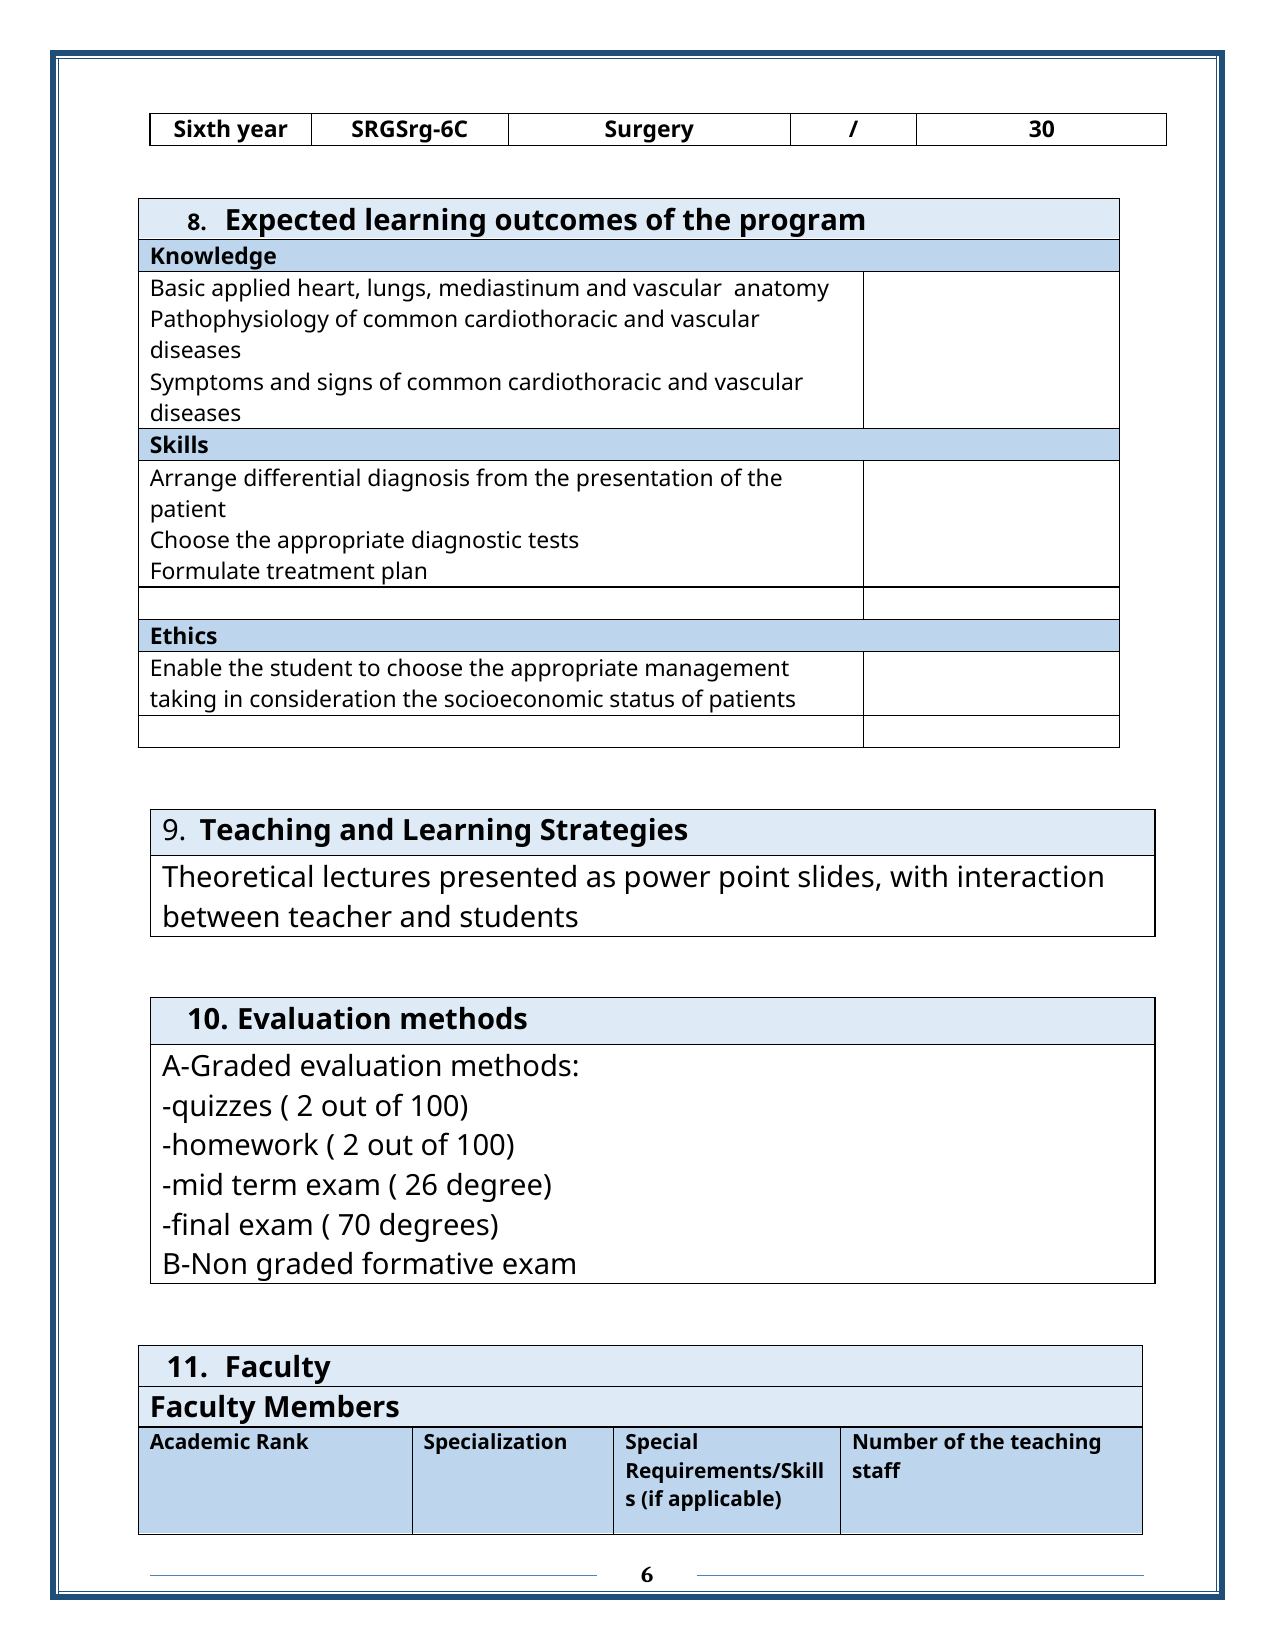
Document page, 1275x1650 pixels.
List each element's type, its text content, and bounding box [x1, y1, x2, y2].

table_cell Academic Rank [139, 1428, 412, 1533]
table_cell [864, 652, 1119, 714]
table_cell [139, 716, 863, 747]
table_cell Number of the teaching staff [841, 1428, 1142, 1533]
table_cell Arrange differential diagnosis from the presentation of the patient Choose the appropriate diagnostic tests Formulate treatment plan [139, 461, 863, 586]
table_cell Special Requirements/Skills (if applicable) [614, 1428, 840, 1533]
table_cell Surgery [509, 114, 790, 145]
table_cell [864, 716, 1119, 747]
table_cell [864, 461, 1119, 586]
table_cell Faculty Members [139, 1387, 1142, 1426]
table_cell Ethics [139, 620, 1119, 651]
table_header Expected learning outcomes of the program [139, 199, 1119, 238]
table_cell SRGSrg-6C [312, 114, 508, 145]
table_cell / [791, 114, 916, 145]
table_cell 30 [917, 114, 1166, 145]
table_header Faculty [139, 1346, 1142, 1386]
table_cell Graded evaluation methods: -quizzes ( 2 out of 100) -homework ( 2 out of 100) -mid term exam ( 26 degree) -final exam ( 70 degrees) B-Non graded formative exam [151, 1045, 1154, 1283]
table_header Teaching and Learning Strategies [151, 810, 1154, 855]
table_cell [864, 588, 1119, 619]
table_cell Knowledge [139, 240, 1119, 271]
table_cell Theoretical lectures presented as power point slides, with interaction between teacher and students [151, 856, 1154, 936]
table_cell [864, 272, 1119, 428]
table_cell Basic applied heart, lungs, mediastinum and vascular anatomy Pathophysiology of common cardiothoracic and vascular diseases Symptoms and signs of common cardiothoracic and vascular diseases [139, 272, 863, 428]
table_cell Enable the student to choose the appropriate management taking in consideration the socioeconomic status of patients [139, 652, 863, 714]
table_cell [139, 588, 863, 619]
table_cell Specialization [413, 1428, 613, 1533]
table_cell Skills [139, 429, 1119, 460]
table_cell Sixth year [151, 114, 311, 145]
table_header Evaluation methods [151, 998, 1154, 1044]
